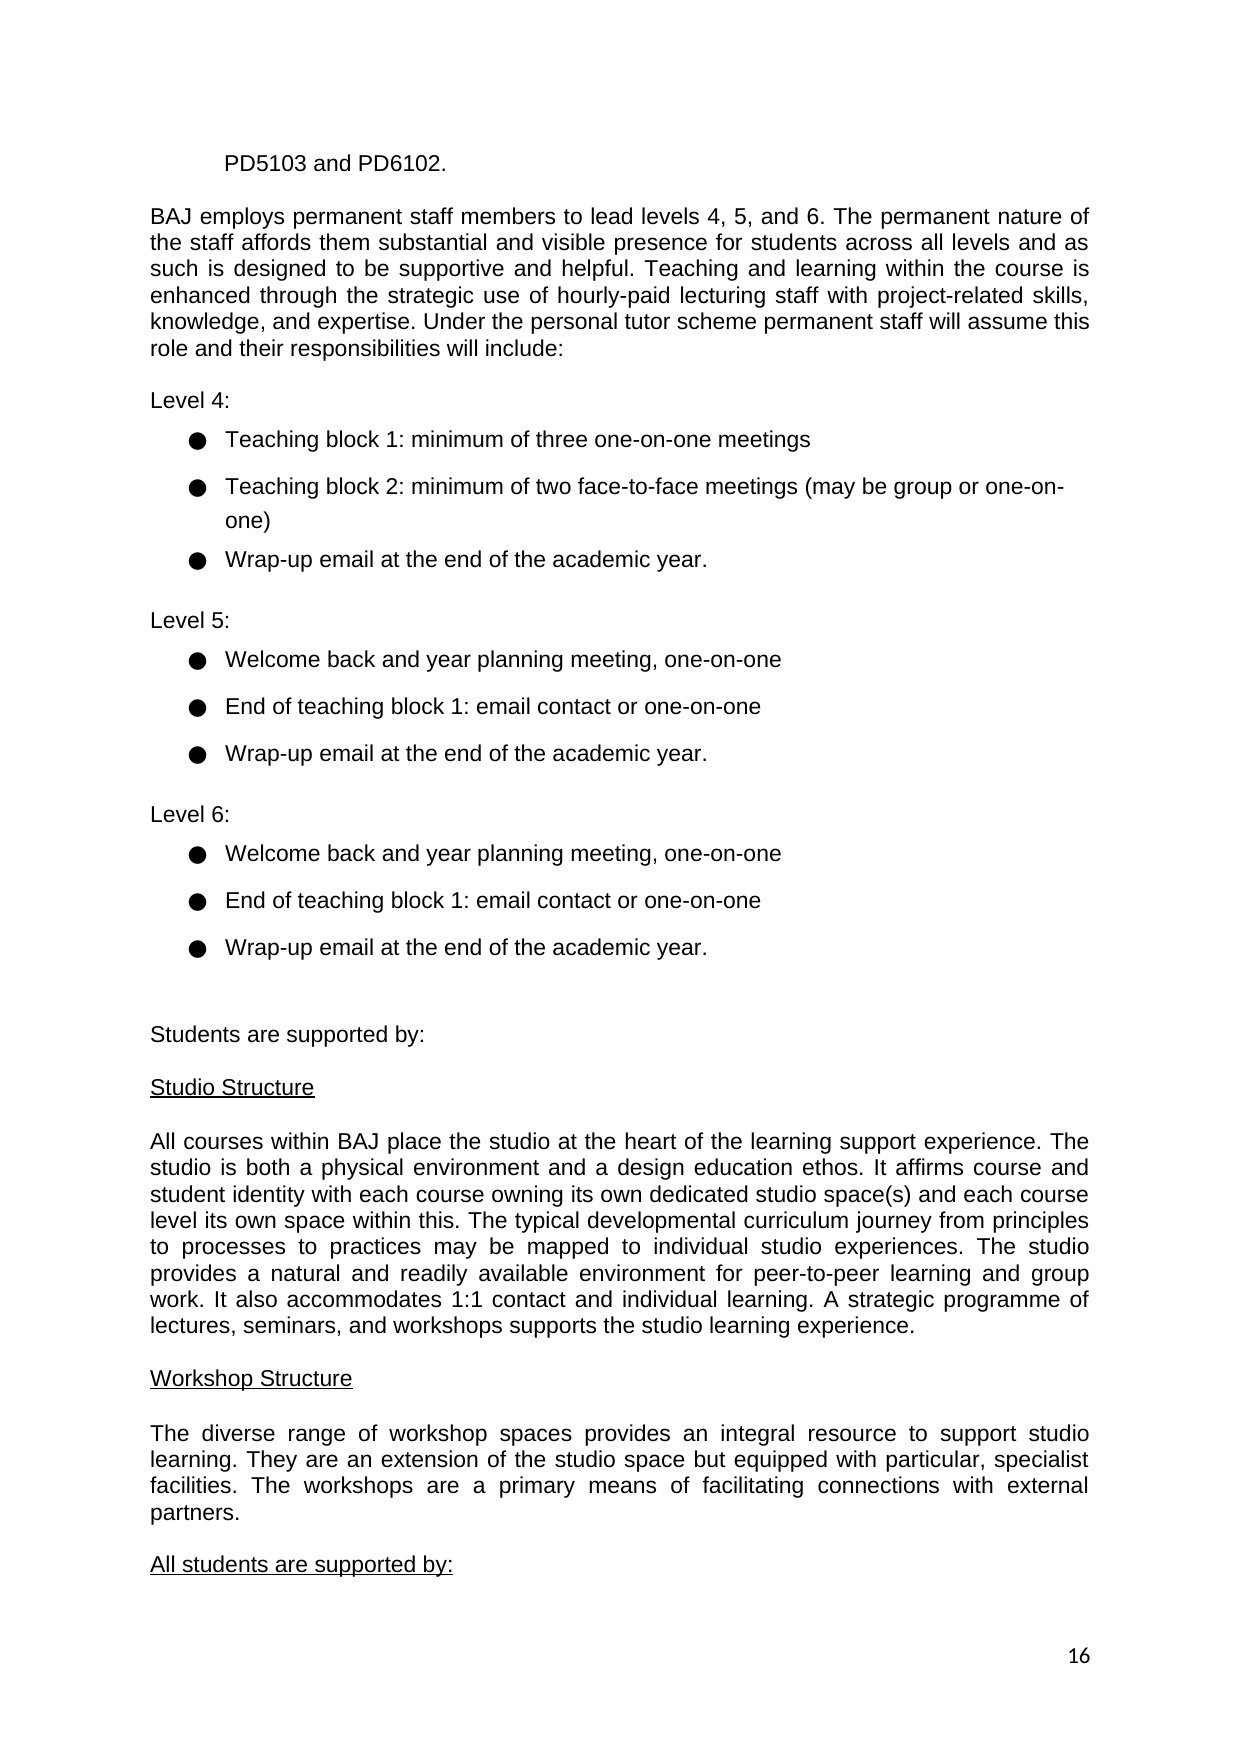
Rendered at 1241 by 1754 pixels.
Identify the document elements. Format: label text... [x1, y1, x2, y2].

list Welcome back and year planning meeting, one-on-one [187, 633, 1090, 681]
text Level 6: [150, 801, 1090, 827]
text Workshop Structure [150, 1365, 1090, 1419]
text Level 4: [150, 387, 1090, 413]
list Teaching block 2: minimum of two face-to-face meetings (may be group or one-on-one) [187, 461, 1090, 534]
text Level 5: [150, 607, 1090, 633]
list Wrap-up email at the end of the academic year. [187, 921, 1090, 968]
text All courses within BAJ place the studio at the heart of the learning support experience. The studio is both a physical environment and a design education ethos. It affirms course and student identity with each course owning its own dedicated studio space(s) and each course level its own space within this. The typical developmental curriculum journey from principles to processes to practices may be mapped to individual studio experiences. The studio provides a natural and readily available environment for peer-to-peer learning and group work. It also accommodates 1:1 contact and individual learning. A strategic programme of lectures, seminars, and workshops supports the studio learning experience. [150, 1128, 1090, 1339]
list Welcome back and year planning meeting, one-on-one [187, 827, 1090, 874]
list Wrap-up email at the end of the academic year. [187, 534, 1090, 581]
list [179, 150, 1090, 176]
list Wrap-up email at the end of the academic year. [187, 727, 1090, 774]
text Students are supported by: [150, 1021, 1090, 1047]
list Teaching block 1: minimum of three one-on-one meetings [187, 413, 1090, 461]
text The diverse range of workshop spaces provides an integral resource to support studio learning. They are an extension of the studio space but equipped with particular, specialist facilities. The workshops are a primary means of facilitating connections with external partners. [150, 1419, 1090, 1525]
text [150, 1551, 1090, 1578]
text Studio Structure [150, 1073, 1090, 1128]
list End of teaching block 1: email contact or one-on-one [187, 681, 1090, 727]
text BAJ employs permanent staff members to lead levels 4, 5, and 6. The permanent nature of the staff affords them substantial and visible presence for students across all levels and as such is designed to be supportive and helpful. Teaching and learning within the course is enhanced through the strategic use of hourly-paid lecturing staff with project-related skills, knowledge, and expertise. Under the personal tutor scheme permanent staff will assume this role and their responsibilities will include: [150, 203, 1090, 361]
list End of teaching block 1: email contact or one-on-one [187, 874, 1090, 921]
